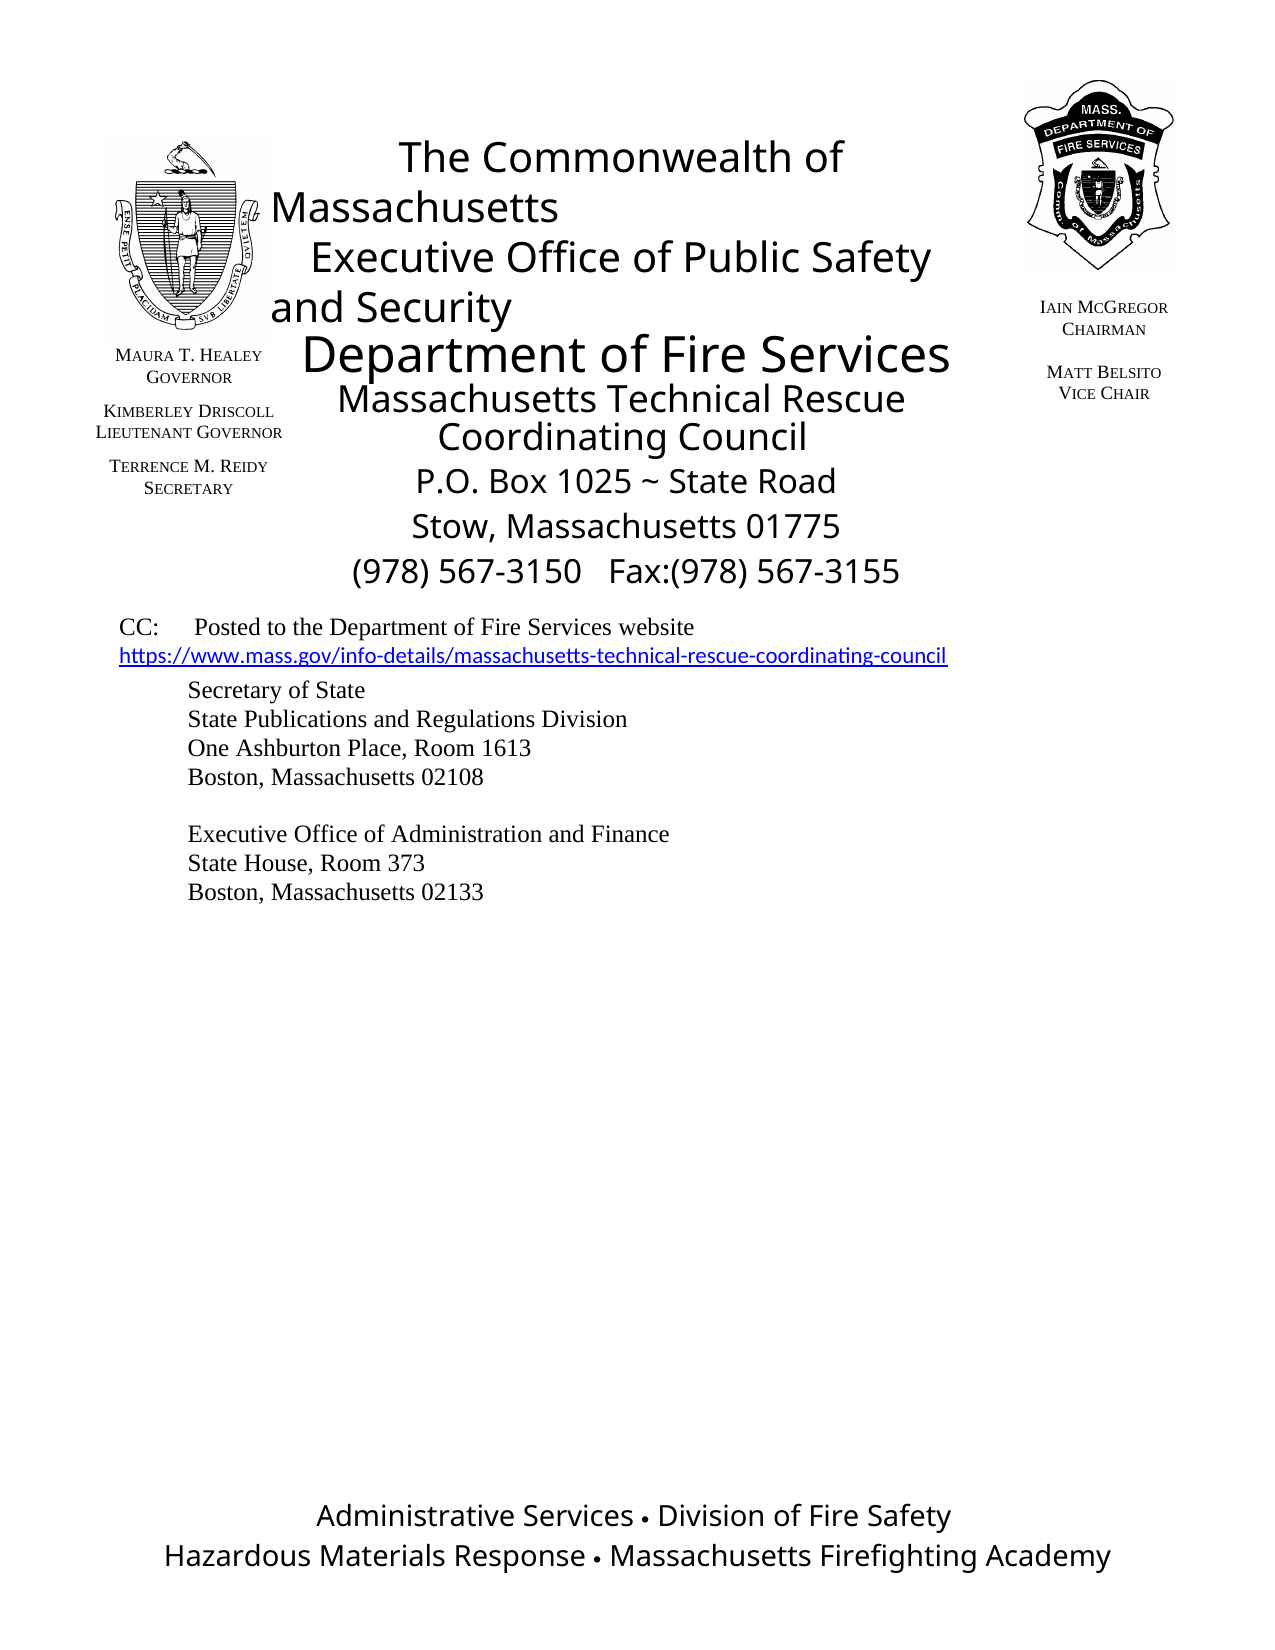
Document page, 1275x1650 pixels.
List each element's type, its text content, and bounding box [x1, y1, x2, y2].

text Executive Office of Administration and Finance [142, 819, 1110, 848]
text Boston, Massachusetts 02133 [142, 877, 1110, 906]
text State Publications and Regulations Division [187, 704, 1110, 733]
picture [1018, 75, 1179, 274]
picture [101, 132, 276, 344]
text One Ashburton Place, Room 1613 [187, 733, 1110, 762]
text https://www.mass.gov/info-details/massachusetts-technical-rescue-coordinating-council [119, 641, 1110, 669]
text Secretary of State [112, 676, 1110, 704]
text Boston, Massachusetts 02108 [142, 762, 1110, 791]
text CC: Posted to the Department of Fire Services website [119, 132, 1110, 641]
text State House, Room 373 [142, 848, 1110, 877]
